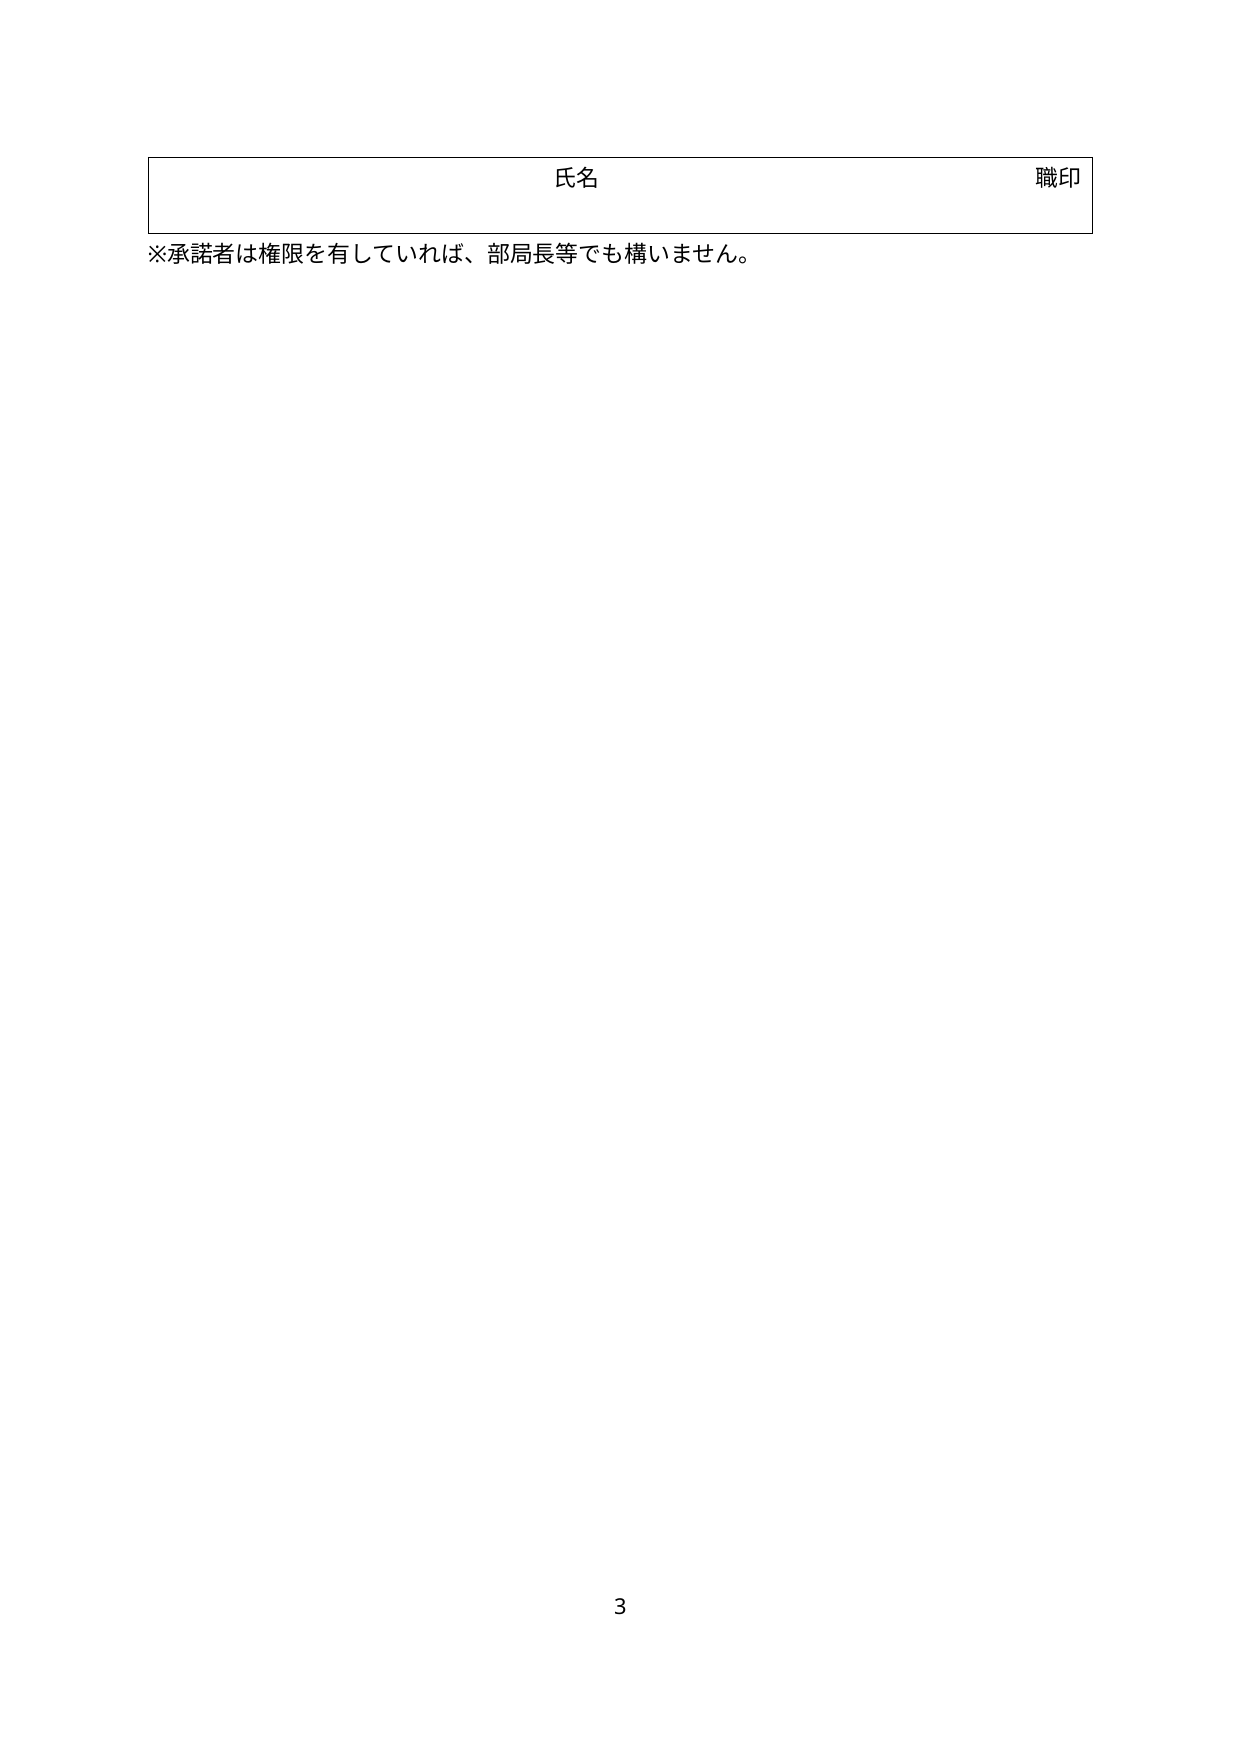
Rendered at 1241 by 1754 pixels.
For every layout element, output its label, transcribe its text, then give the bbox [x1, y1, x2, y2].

text ※承諾者は権限を有していれば、部局長等でも構いません。 [148, 234, 1092, 271]
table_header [149, 158, 1092, 233]
